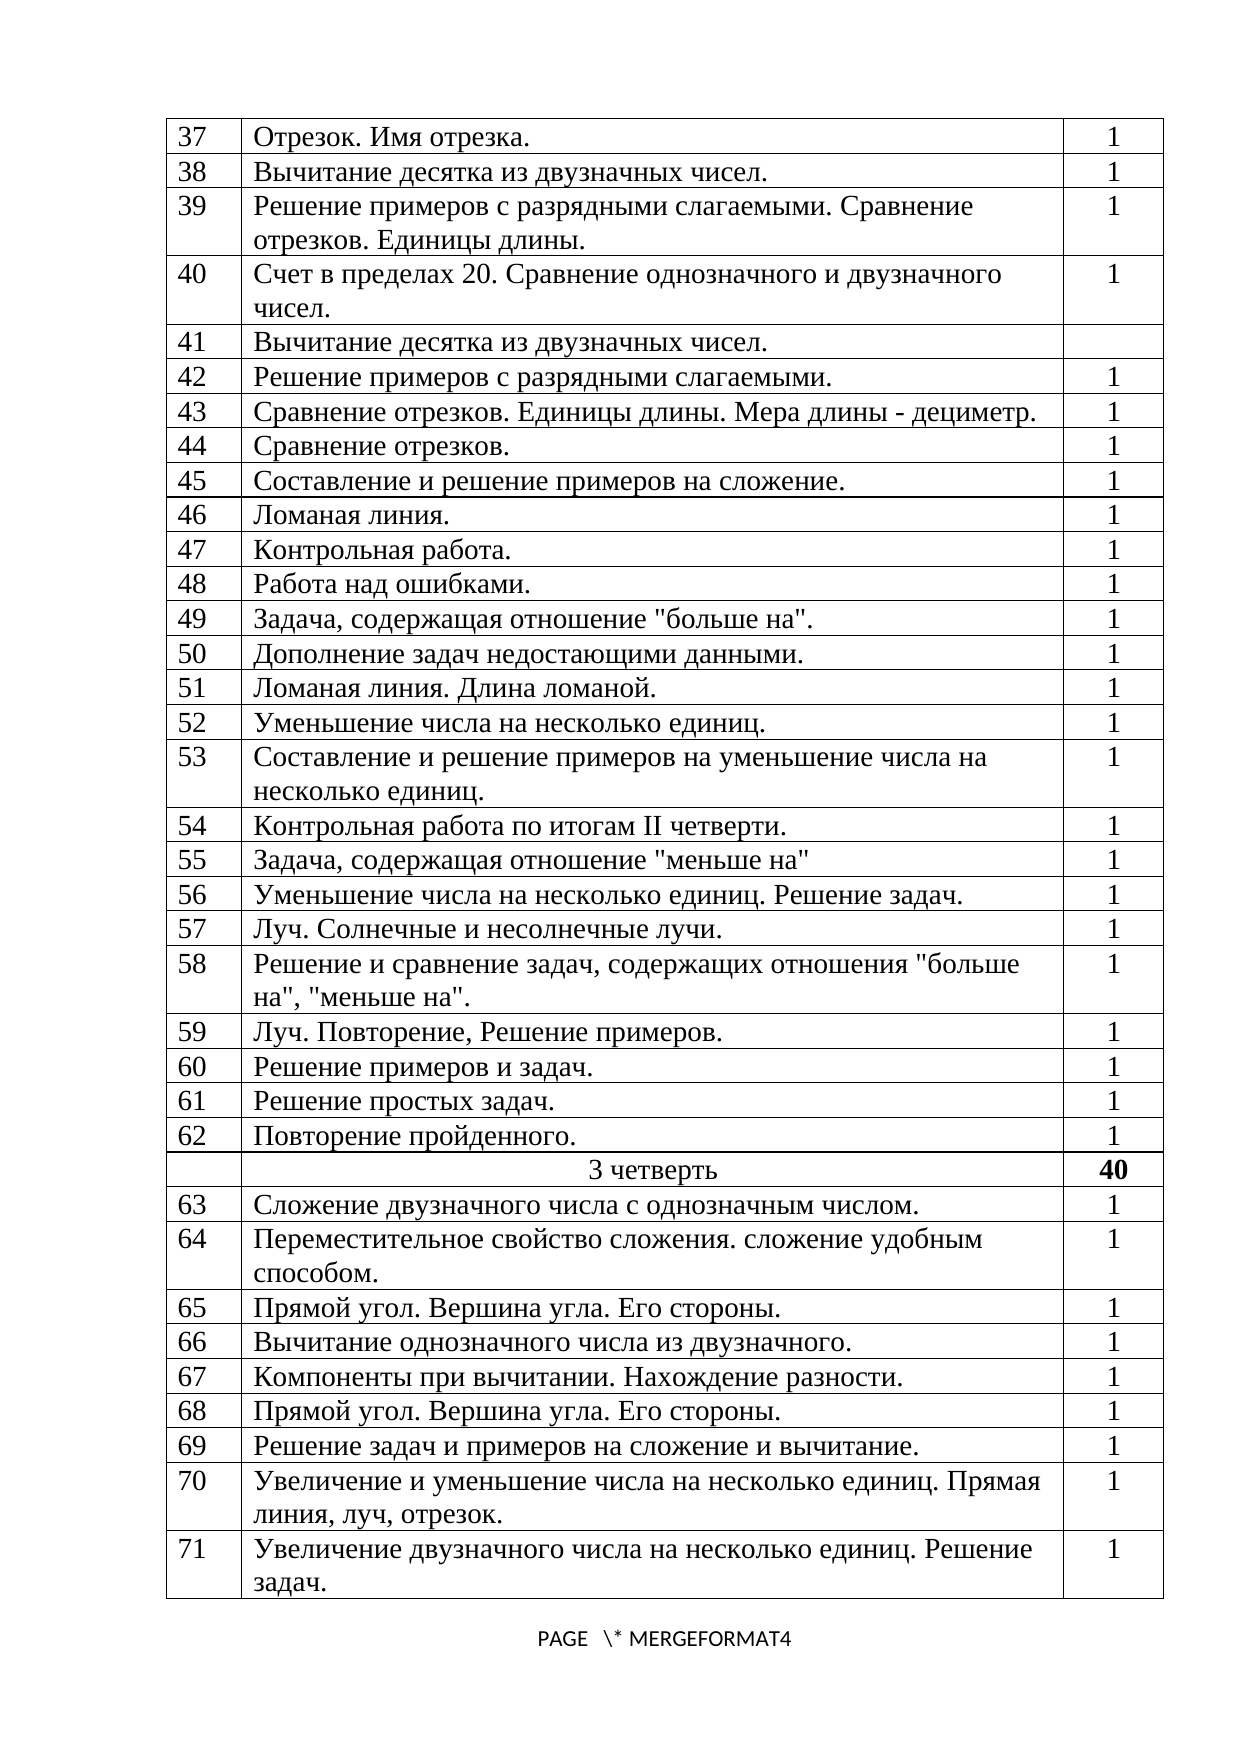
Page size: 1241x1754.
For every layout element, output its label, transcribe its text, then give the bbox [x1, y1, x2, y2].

table_cell 1 [1064, 532, 1163, 566]
table_cell 48 [167, 567, 241, 600]
table_cell 1 [1064, 946, 1163, 1013]
table_cell Составление и решение примеров на уменьшение числа на несколько единиц. [242, 740, 1063, 807]
table_cell Задача, содержащая отношение "меньше на" [242, 842, 1063, 876]
table_cell Компоненты при вычитании. Нахождение разности. [242, 1359, 1063, 1392]
table_cell 71 [167, 1531, 241, 1598]
table_cell 45 [167, 463, 241, 496]
table_cell Сравнение отрезков. Единицы длины. Мера длины - дециметр. [242, 394, 1063, 427]
table_cell 67 [167, 1359, 241, 1392]
table_cell 1 [1064, 256, 1163, 323]
table_cell 1 [1064, 877, 1163, 910]
table_cell Вычитание однозначного числа из двузначного. [242, 1324, 1063, 1358]
table_cell Уменьшение числа на несколько единиц. [242, 705, 1063, 738]
table_cell 1 [1064, 154, 1163, 187]
table_cell 1 [1064, 808, 1163, 841]
table_cell 1 [1064, 1428, 1163, 1462]
table_cell 70 [167, 1463, 241, 1530]
table_cell 52 [167, 705, 241, 738]
table_cell Решение примеров и задач. [242, 1049, 1063, 1082]
table_cell 1 [1064, 498, 1163, 531]
table_cell 1 [1064, 1014, 1163, 1048]
table_cell 59 [167, 1014, 241, 1048]
table_cell 54 [167, 808, 241, 841]
table_cell 57 [167, 911, 241, 945]
table_cell 44 [167, 428, 241, 462]
table_cell Контрольная работа по итогам II четверти. [242, 808, 1063, 841]
table_cell 61 [167, 1083, 241, 1117]
table_cell Увеличение двузначного числа на несколько единиц. Решение задач. [242, 1531, 1063, 1598]
table_cell Уменьшение числа на несколько единиц. Решение задач. [242, 877, 1063, 910]
table_cell Решение и сравнение задач, содержащих отношения "больше на", "меньше на". [242, 946, 1063, 1013]
table_cell 1 [1064, 1324, 1163, 1358]
table_cell Ломаная линия. Длина ломаной. [242, 670, 1063, 704]
table_cell 43 [167, 394, 241, 427]
table_cell 40 [167, 256, 241, 323]
table_cell 1 [1064, 740, 1163, 807]
table_cell Решение простых задач. [242, 1083, 1063, 1117]
table_cell [1064, 325, 1163, 358]
table_cell 1 [1064, 1394, 1163, 1427]
table_cell 38 [167, 154, 241, 187]
table_cell 64 [167, 1222, 241, 1289]
table_cell 1 [1064, 705, 1163, 738]
table_cell Решение примеров с разрядными слагаемыми. [242, 359, 1063, 393]
table_cell 66 [167, 1324, 241, 1358]
table_cell [167, 1153, 241, 1186]
table_cell 53 [167, 740, 241, 807]
table_cell Луч. Повторение, Решение примеров. [242, 1014, 1063, 1048]
table_cell Сложение двузначного числа с однозначным числом. [242, 1187, 1063, 1221]
table_cell 1 [1064, 428, 1163, 462]
table_cell Задача, содержащая отношение "больше на". [242, 601, 1063, 635]
table_cell Дополнение задач недостающими данными. [242, 636, 1063, 669]
table_cell Решение примеров с разрядными слагаемыми. Сравнение отрезков. Единицы длины. [242, 188, 1063, 255]
table_cell 1 [1064, 567, 1163, 600]
table_cell Вычитание десятка из двузначных чисел. [242, 325, 1063, 358]
table_cell 37 [167, 119, 241, 153]
table_cell Повторение пройденного. [242, 1118, 1063, 1151]
table_cell 1 [1064, 188, 1163, 255]
table_cell 58 [167, 946, 241, 1013]
table_cell 69 [167, 1428, 241, 1462]
table_cell 46 [167, 498, 241, 531]
table_cell 40 [1064, 1153, 1163, 1186]
table_cell Решение задач и примеров на сложение и вычитание. [242, 1428, 1063, 1462]
table_cell 1 [1064, 1049, 1163, 1082]
table_cell 1 [1064, 1187, 1163, 1221]
table_cell Контрольная работа. [242, 532, 1063, 566]
table_cell 42 [167, 359, 241, 393]
table_cell Работа над ошибками. [242, 567, 1063, 600]
table_cell 56 [167, 877, 241, 910]
table_cell 51 [167, 670, 241, 704]
table_cell 1 [1064, 601, 1163, 635]
table_cell 1 [1064, 1083, 1163, 1117]
table_cell 1 [1064, 1531, 1163, 1598]
table_cell 63 [167, 1187, 241, 1221]
table_cell 1 [1064, 636, 1163, 669]
table_cell 1 [1064, 463, 1163, 496]
table_cell Увеличение и уменьшение числа на несколько единиц. Прямая линия, луч, отрезок. [242, 1463, 1063, 1530]
table_cell 47 [167, 532, 241, 566]
table_cell 1 [1064, 670, 1163, 704]
table_cell 50 [167, 636, 241, 669]
table_cell 1 [1064, 1463, 1163, 1530]
table_cell 65 [167, 1290, 241, 1323]
table_cell 68 [167, 1394, 241, 1427]
table_cell Счет в пределах 20. Сравнение однозначного и двузначного чисел. [242, 256, 1063, 323]
table_cell 1 [1064, 119, 1163, 153]
table_cell 39 [167, 188, 241, 255]
table_cell Переместительное свойство сложения. сложение удобным способом. [242, 1222, 1063, 1289]
table_cell Прямой угол. Вершина угла. Его стороны. [242, 1290, 1063, 1323]
table_cell 1 [1064, 911, 1163, 945]
table_cell Отрезок. Имя отрезка. [242, 119, 1063, 153]
table_cell 55 [167, 842, 241, 876]
table_cell 1 [1064, 842, 1163, 876]
table_cell 41 [167, 325, 241, 358]
table_cell Луч. Солнечные и несолнечные лучи. [242, 911, 1063, 945]
table_cell 3 четверть [242, 1153, 1063, 1186]
table_cell 1 [1064, 1290, 1163, 1323]
table_cell Вычитание десятка из двузначных чисел. [242, 154, 1063, 187]
table_cell 1 [1064, 1222, 1163, 1289]
table_cell 1 [1064, 1118, 1163, 1151]
table_cell 1 [1064, 359, 1163, 393]
table_cell 1 [1064, 394, 1163, 427]
table_cell 49 [167, 601, 241, 635]
table_cell Ломаная линия. [242, 498, 1063, 531]
table_cell Сравнение отрезков. [242, 428, 1063, 462]
table_cell Прямой угол. Вершина угла. Его стороны. [242, 1394, 1063, 1427]
table_cell 1 [1064, 1359, 1163, 1392]
table_cell Составление и решение примеров на сложение. [242, 463, 1063, 496]
table_cell 62 [167, 1118, 241, 1151]
table_cell 60 [167, 1049, 241, 1082]
